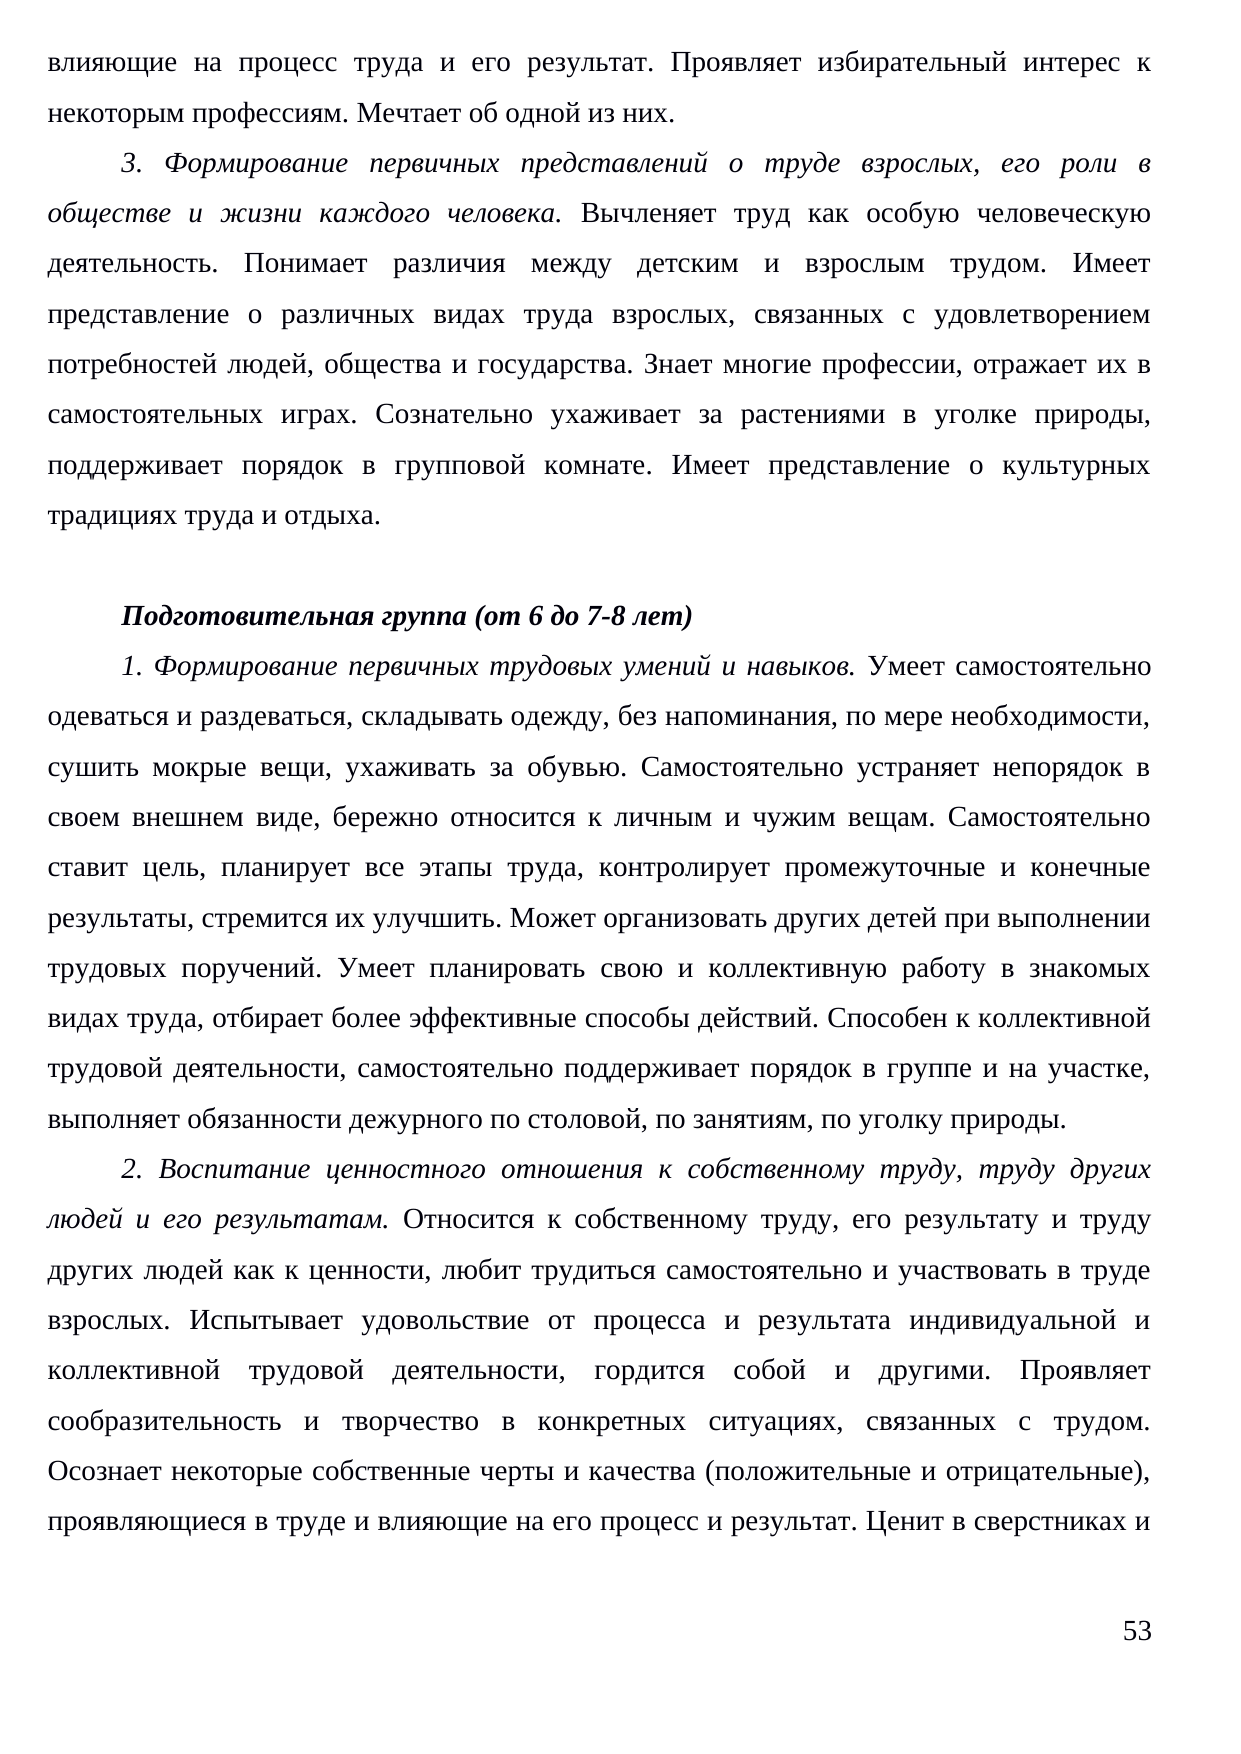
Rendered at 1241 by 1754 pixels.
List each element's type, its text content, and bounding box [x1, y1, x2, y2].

text Подготовительная группа (от 6 до 7-8 лет) [47, 598, 1152, 631]
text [47, 44, 1152, 128]
text 1. Формирование первичных трудовых умений и навыков. Умеет самостоятельно одеваться и раздеваться, складывать одежду, без напоминания, по мере необходимости, сушить мокрые вещи, ухаживать за обувью. Самостоятельно устраняет непорядок в своем внешнем виде, бережно относится к личным и чужим вещам. Самостоятельно ставит цель, планирует все этапы труда, контролирует промежуточные и конечные результаты, стремится их улучшить. Может организовать других детей при выполнении трудовых поручений. Умеет планировать свою и коллективную работу в знакомых видах труда, отбирает более эффективные способы действий. Способен к коллективной трудовой деятельности, самостоятельно поддерживает порядок в группе и на участке, выполняет обязанности дежурного по столовой, по занятиям, по уголку природы. [47, 648, 1152, 1134]
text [47, 1151, 1152, 1537]
text 3. Формирование первичных представлений о труде взрослых, его роли в обществе и жизни каждого человека. Вычленяет труд как особую человеческую деятельность. Понимает различия между детским и взрослым трудом. Имеет представление о различных видах труда взрослых, связанных с удовлетворением потребностей людей, общества и государства. Знает многие профессии, отражает их в самостоятельных играх. Сознательно ухаживает за растениями в уголке природы, поддерживает порядок в групповой комнате. Имеет представление о культурных традициях труда и отдыха. [47, 145, 1152, 531]
